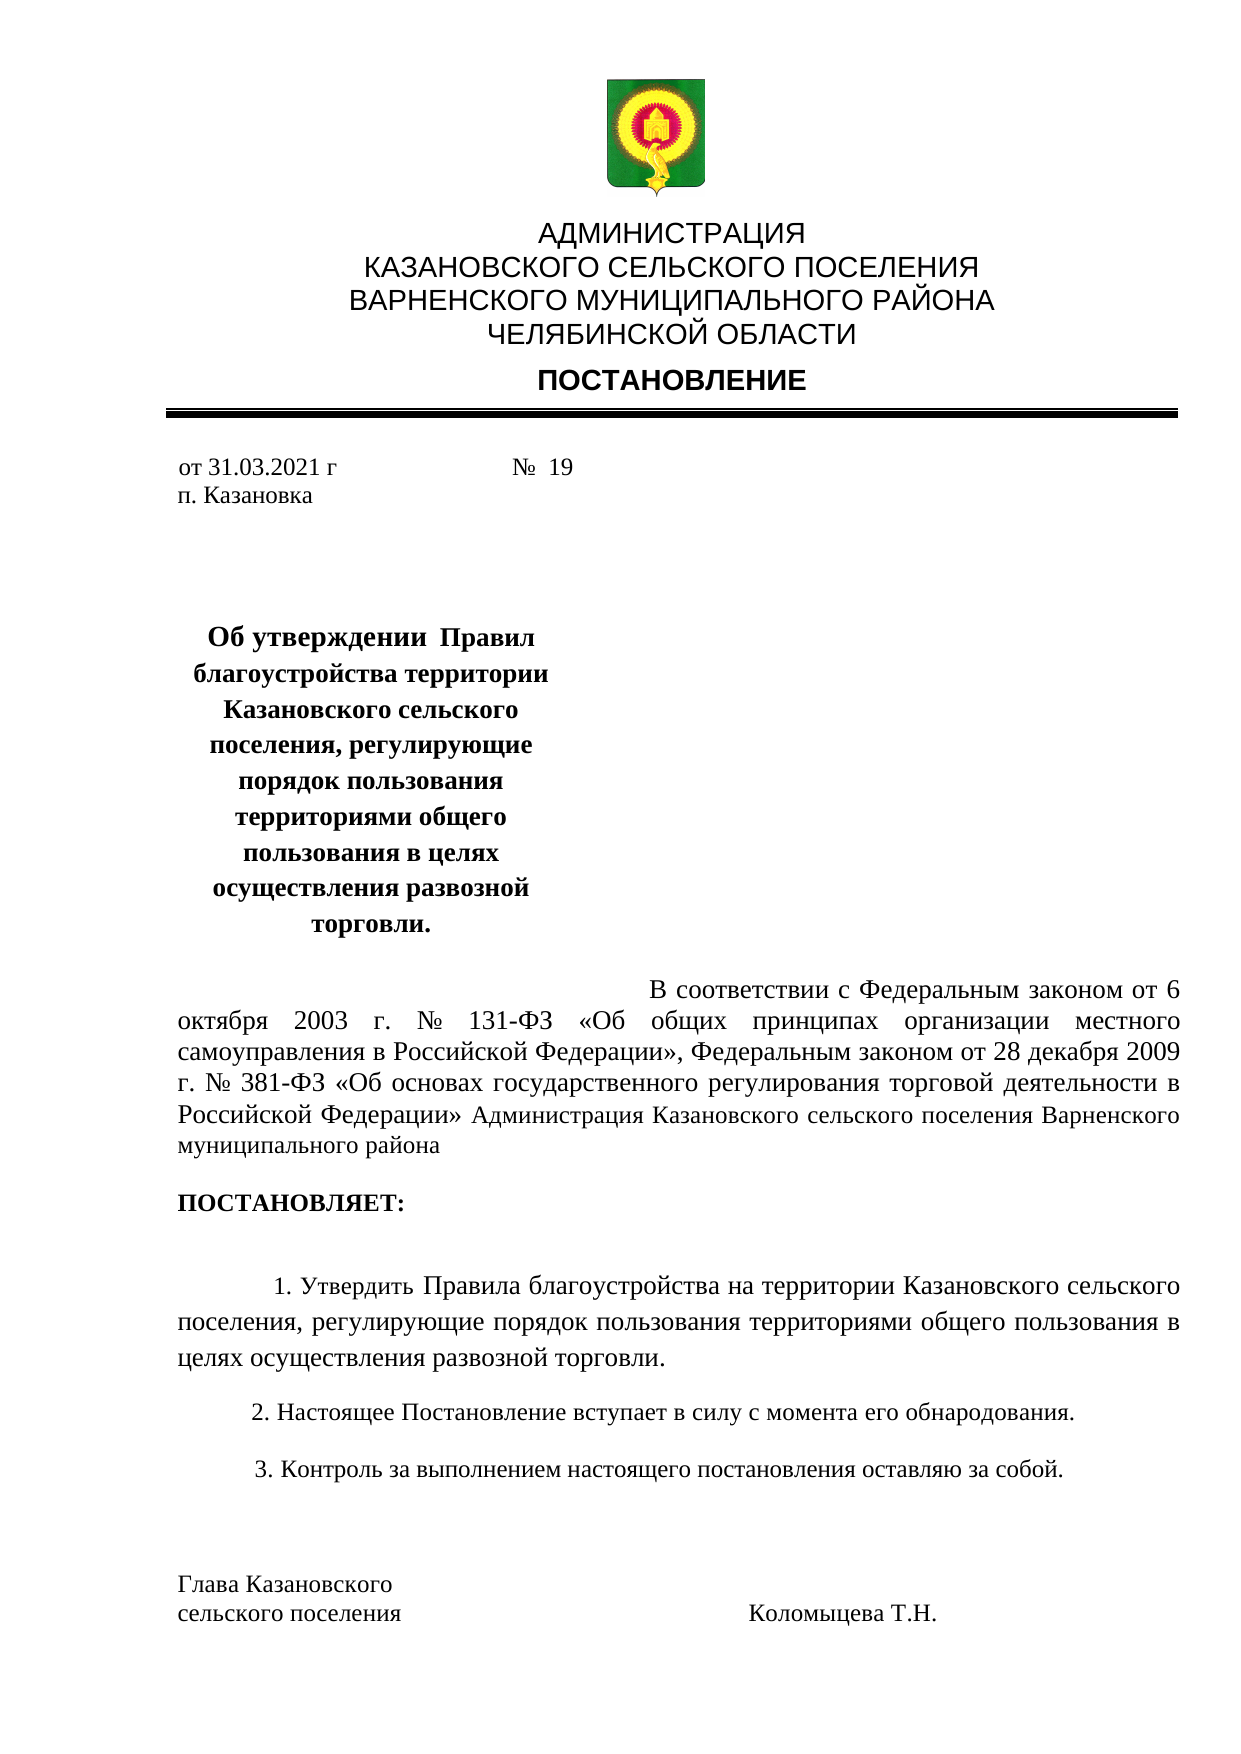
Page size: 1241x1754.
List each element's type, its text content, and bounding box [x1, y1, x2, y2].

table_header АДМИНИСТРАЦИЯ КАЗАНОВСКОГО СЕЛЬСКОГО ПОСЕЛЕНИЯ ВАРНЕНСКОГО МУНИЦИПАЛЬНОГО РАЙОНА ЧЕЛЯБИНСКОЙ ОБЛАСТИ ПОСТАНОВЛЕНИЕ [166, 149, 1178, 408]
picture [607, 78, 705, 197]
text 2. Настоящее Постановление вступает в силу с момента его обнародования. [177, 1397, 1181, 1426]
table_header от 31.03.2021 г № 19 п. Казановка [166, 452, 586, 509]
text Глава Казановского [177, 1569, 1181, 1598]
text 3. Контроль за выполнением настоящего постановления оставляю за собой. [177, 1454, 1181, 1483]
table_header Об утверждении Правил благоустройства территории Казановского сельского поселения, регулирующие порядок пользования территориями общего пользования в целях осуществления развозной торговли. [166, 619, 576, 992]
text 1. Утвердить Правила благоустройства на территории Казановского сельского поселения, регулирующие порядок пользования территориями общего пользования в целях осуществления развозной торговли. [177, 1269, 1181, 1372]
text ПОСТАНОВЛЯЕТ: [177, 1188, 1181, 1216]
text сельского поселения Коломыцева Т.Н. [177, 1598, 1181, 1627]
text В соответствии с Федеральным законом от 6 октября 2003 г. № 131-ФЗ «Об общих принципах организации местного самоуправления в Российской Федерации», Федеральным законом от 28 декабря 2009 г. № 381-ФЗ «Об основах государственного регулирования торговой деятельности в Российской Федерации» Администрация Казановского сельского поселения Варненского муниципального района [177, 973, 1181, 1159]
